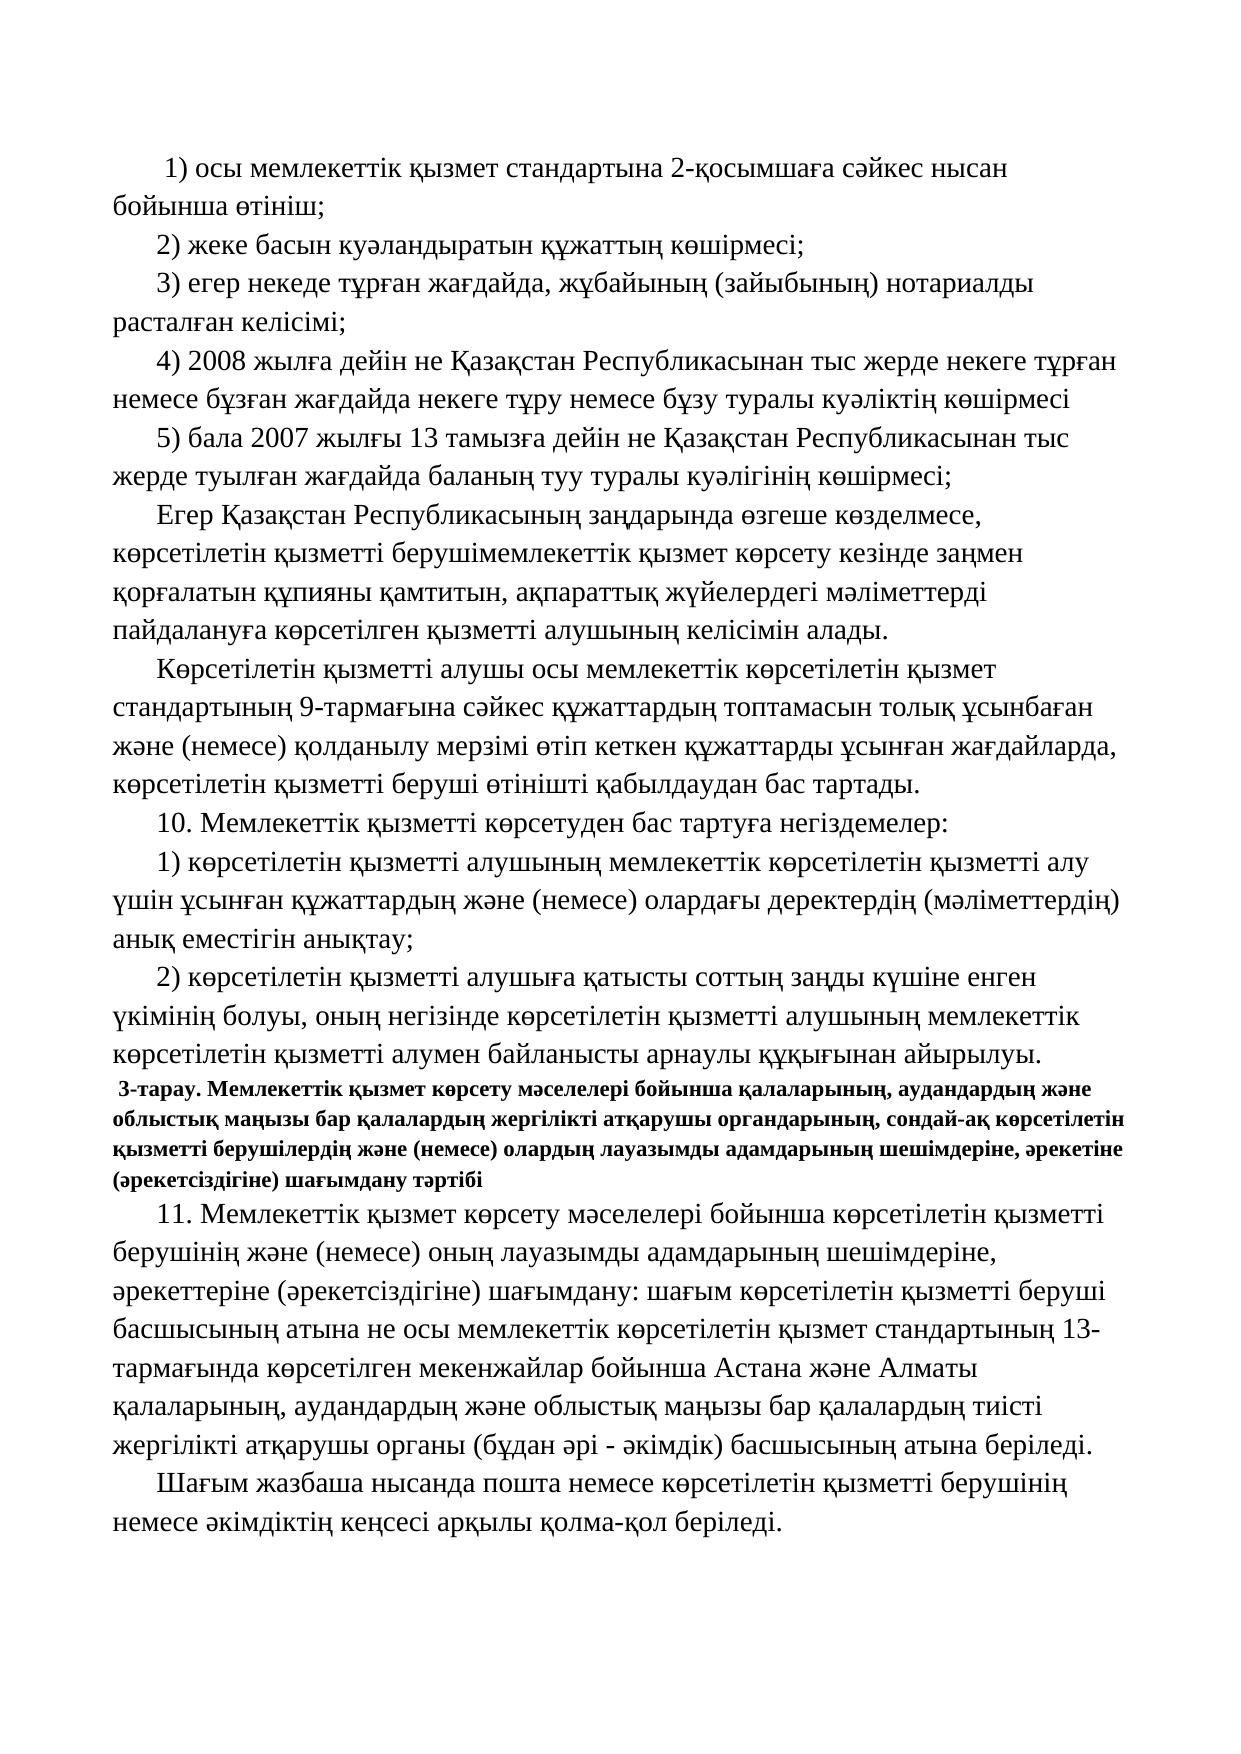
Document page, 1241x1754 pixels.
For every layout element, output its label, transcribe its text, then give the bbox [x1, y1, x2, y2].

text 2) жеке басын куәландыратын құжаттың көшірмесі; [112, 227, 1128, 261]
text 5) бала 2007 жылғы 13 тамызға дейін не Қазақстан Республикасынан тыс жерде туылған жағдайда баланың туу туралы куәлігінің көшірмесі; [112, 420, 1128, 492]
text 1) көрсетілетін қызметті алушының мемлекеттік көрсетілетін қызметті алу үшін ұсынған құжаттардың және (немесе) олардағы деректердің (мәліметтердің) анық еместігін анықтау; [112, 844, 1128, 954]
text 1) осы мемлекеттік қызмет стандартына 2-қосымшаға сәйкес нысан бойынша өтініш; [112, 150, 1128, 222]
text 4) 2008 жылға дейін не Қазақстан Республикасынан тыс жерде некеге тұрған немесе бұзған жағдайда некеге тұру немесе бұзу туралы куәліктің көшірмесі [112, 343, 1128, 415]
text Егер Қазақстан Республикасының заңдарында өзгеше көзделмесе, көрсетілетін қызметті берушімемлекеттік қызмет көрсету кезінде заңмен қорғалатын құпияны қамтитын, ақпараттық жүйелердегі мәліметтерді пайдалануға көрсетілген қызметті алушының келісімін алады. [112, 497, 1128, 646]
text 3-тарау. Мемлекеттік қызмет көрсету мәселелері бойынша қалаларының, аудандардың және облыстық маңызы бар қалалардың жергілікті атқарушы органдарының, сондай-ақ көрсетілетін қызметті берушілердің және (немесе) олардың лауазымды адамдарының шешімдеріне, әрекетіне (әрекетсіздігіне) шағымдану тәртібі [112, 1075, 1128, 1192]
text 11. Мемлекеттік қызмет көрсету мәселелері бойынша көрсетілетін қызметті берушінің және (немесе) оның лауазымды адамдарының шешімдеріне, әрекеттеріне (әрекетсіздігіне) шағымдану: шағым көрсетілетін қызметті беруші басшысының атына не осы мемлекеттік көрсетілетін қызмет стандартының 13-тармағында көрсетілген мекенжайлар бойынша Астана және Алматы қалаларының, аудандардың және облыстық маңызы бар қалалардың тиісті жергілікті атқарушы органы (бұдан әрі - әкімдік) басшысының атына беріледі. [112, 1196, 1128, 1461]
text Көрсетілетін қызметті алушы осы мемлекеттік көрсетілетін қызмет стандартының 9-тармағына сәйкес құжаттардың топтамасын толық ұсынбаған және (немесе) қолданылу мерзімі өтіп кеткен құжаттарды ұсынған жағдайларда, көрсетілетін қызметті беруші өтінішті қабылдаудан бас тартады. [112, 651, 1128, 800]
text 2) көрсетілетін қызметті алушыға қатысты соттың заңды күшіне енген үкімінің болуы, оның негізінде көрсетілетін қызметті алушының мемлекеттік көрсетілетін қызметті алумен байланысты арнаулы құқығынан айырылуы. [112, 959, 1128, 1070]
text 10. Мемлекеттік қызметті көрсетуден бас тартуға негіздемелер: [112, 805, 1128, 839]
text 3) егер некеде тұрған жағдайда, жұбайының (зайыбының) нотариалды расталған келісімі; [112, 266, 1128, 338]
text Шағым жазбаша нысанда пошта немесе көрсетілетін қызметті берушінің немесе әкімдіктің кеңсесі арқылы қолма-қол беріледі. [112, 1466, 1128, 1538]
